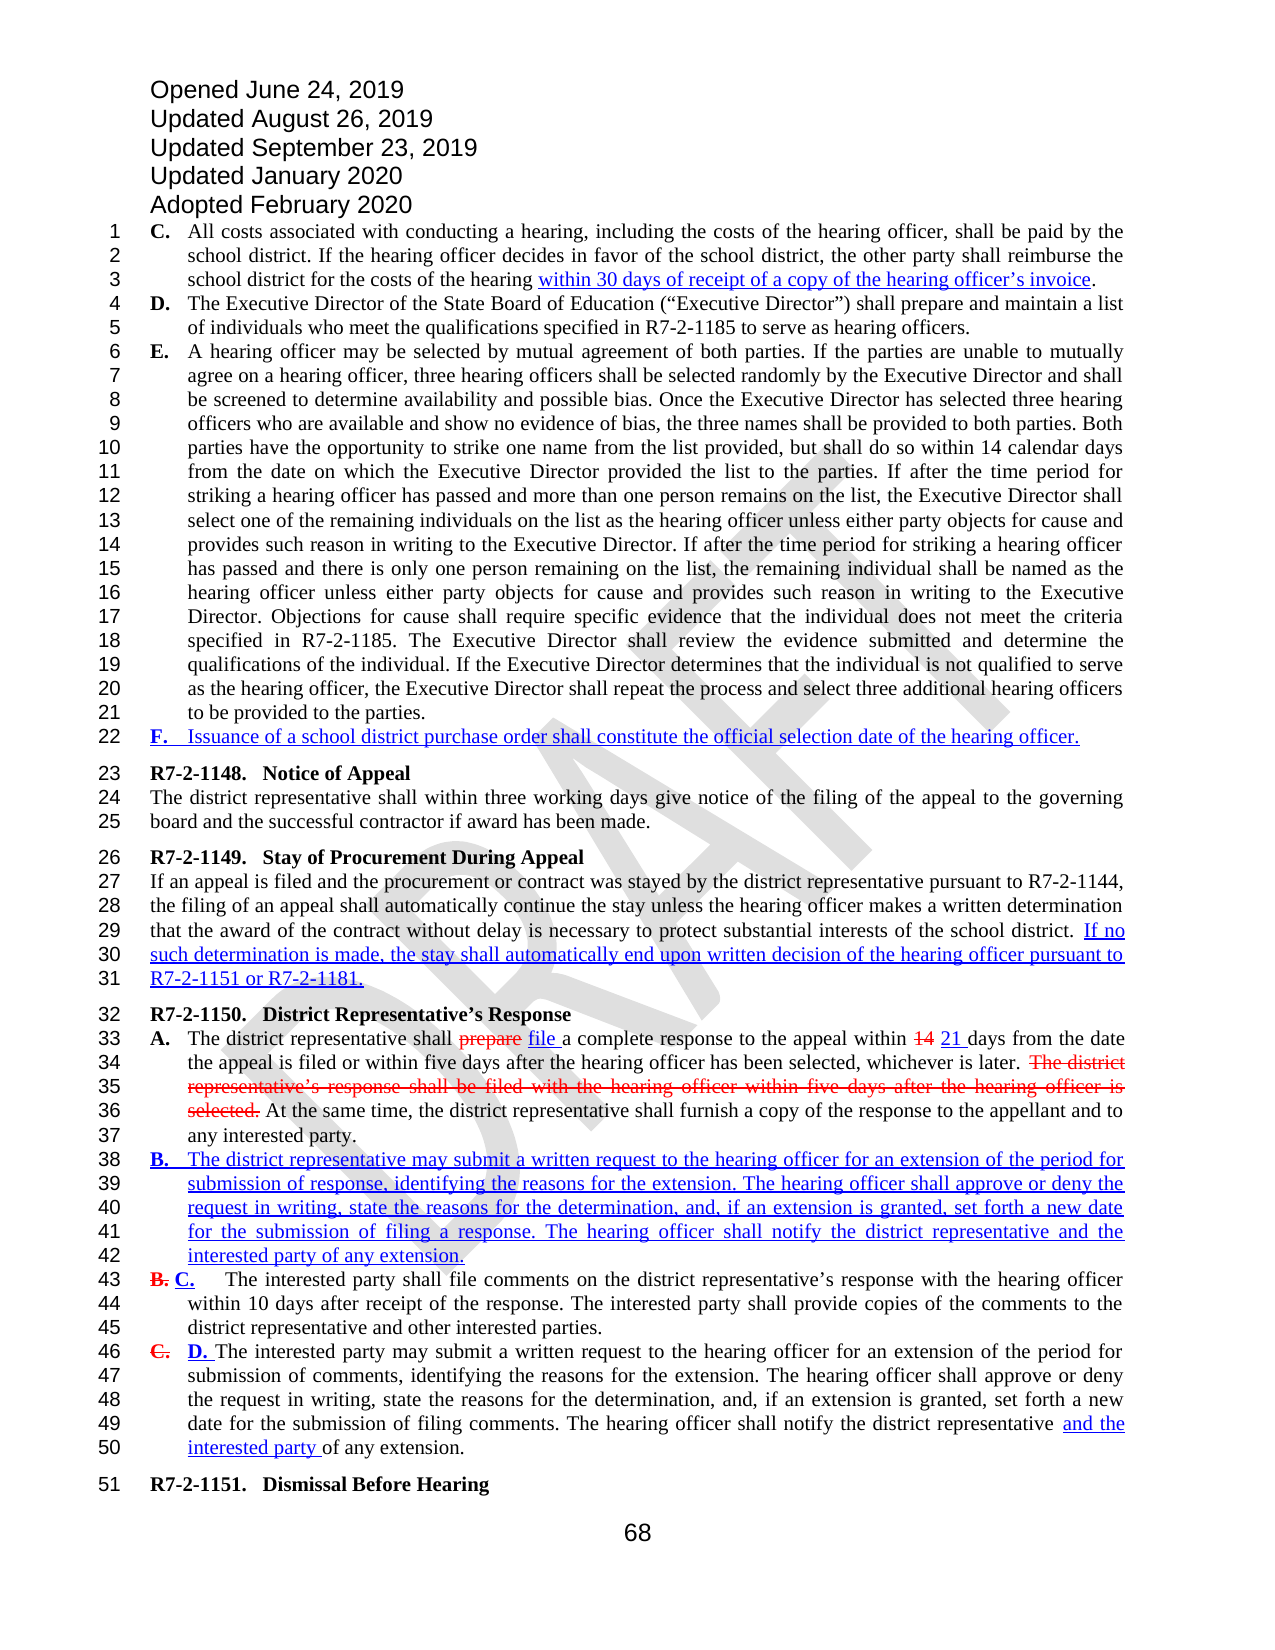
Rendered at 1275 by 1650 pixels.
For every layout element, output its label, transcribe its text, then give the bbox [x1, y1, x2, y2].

text R7-2-1150. District Representative’s Response [150, 1002, 1125, 1026]
text E. A hearing officer may be selected by mutual agreement of both parties. If the parties are unable to mutually agree on a hearing officer, three hearing officers shall be selected randomly by the Executive Director and shall be screened to determine availability and possible bias. Once the Executive Director has selected three hearing officers who are available and show no evidence of bias, the three names shall be provided to both parties. Both parties have the opportunity to strike one name from the list provided, but shall do so within 14 calendar days from the date on which the Executive Director provided the list to the parties. If after the time period for striking a hearing officer has passed and more than one person remains on the list, the Executive Director shall select one of the remaining individuals on the list as the hearing officer unless either party objects for cause and provides such reason in writing to the Executive Director. If after the time period for striking a hearing officer has passed and there is only one person remaining on the list, the remaining individual shall be named as the hearing officer unless either party objects for cause and provides such reason in writing to the Executive Director. Objections for cause shall require specific evidence that the individual does not meet the criteria specified in R7-2-1185. The Executive Director shall review the evidence submitted and determine the qualifications of the individual. If the Executive Director determines that the individual is not qualified to serve as the hearing officer, the Executive Director shall repeat the process and select three additional hearing officers to be provided to the parties. [150, 339, 1125, 724]
text C. D. The interested party may submit a written request to the hearing officer for an extension of the period for submission of comments, identifying the reasons for the extension. The hearing officer shall approve or deny the request in writing, state the reasons for the determination, and, if an extension is granted, set forth a new date for the submission of filing comments. The hearing officer shall notify the district representative and the interested party of any extension. [150, 1339, 1125, 1459]
text R7-2-1148. Notice of Appeal [150, 761, 1125, 785]
text The district representative shall within three working days give notice of the filing of the appeal to the governing board and the successful contractor if award has been made. [150, 785, 1125, 833]
text If an appeal is filed and the procurement or contract was stayed by the district representative pursuant to R7-2-1144, the filing of an appeal shall automatically continue the stay unless the hearing officer makes a written determination that the award of the contract without delay is necessary to protect substantial interests of the school district. If no such determination is made, the stay shall automatically end upon written decision of the hearing officer pursuant to R7-2-1151 or R7-2-1181. [150, 869, 1125, 962]
text R7-2-1151. Dismissal Before Hearing [150, 1472, 1125, 1496]
text B. The district representative may submit a written request to the hearing officer for an extension of the period for submission of response, identifying the reasons for the extension. The hearing officer shall approve or deny the request in writing, state the reasons for the determination, and, if an extension is granted, set forth a new date for the submission of filing a response. The hearing officer shall notify the district representative and the interested party of any extension. [150, 1169, 1125, 1267]
text A. The district representative shall prepare file a complete response to the appeal within 14 21 days from the date the appeal is filed or within five days after the hearing officer has been selected, whichever is later. The district representative’s response shall be filed with the hearing officer within five days after the hearing officer is selected. At the same time, the district representative shall furnish a copy of the response to the appellant and to any interested party. [150, 1026, 1125, 1147]
text B. C. The interested party shall file comments on the district representative’s response with the hearing officer within 10 days after receipt of the response. The interested party shall provide copies of the comments to the district representative and other interested parties. [150, 1267, 1125, 1339]
text F. Issuance of a school district purchase order shall constitute the official selection date of the hearing officer. [150, 724, 1125, 748]
text R7-2-1149. Stay of Procurement During Appeal [150, 845, 1125, 869]
text C. All costs associated with conducting a hearing, including the costs of the hearing officer, shall be paid by the school district. If the hearing officer decides in favor of the school district, the other party shall reimburse the school district for the costs of the hearing within 30 days of receipt of a copy of the hearing officer’s invoice. [150, 219, 1125, 291]
text D. The Executive Director of the State Board of Education (“Executive Director”) shall prepare and maintain a list of individuals who meet the qualifications specified in R7-2-1185 to serve as hearing officers. [150, 291, 1125, 339]
